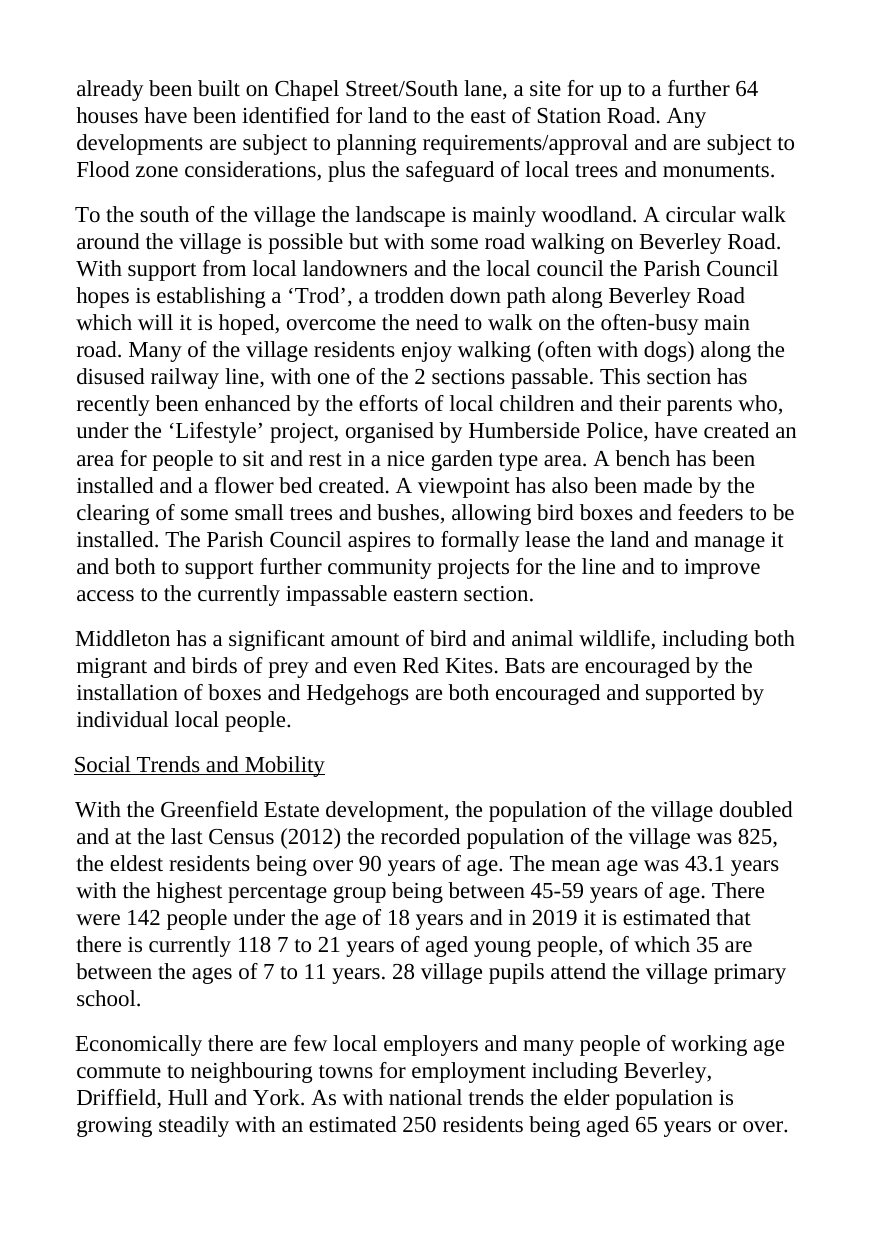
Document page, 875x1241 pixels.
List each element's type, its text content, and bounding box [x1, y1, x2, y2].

text Economically there are few local employers and many people of working age commute to neighbouring towns for employment including Beverley, Driffield, Hull and York. As with national trends the elder population is growing steadily with an estimated 250 residents being aged 65 years or over. [75, 1030, 799, 1137]
text Social Trends and Mobility [73, 751, 801, 777]
text To the south of the village the landscape is mainly woodland. A circular walk around the village is possible but with some road walking on Beverley Road. With support from local landowners and the local council the Parish Council hopes is establishing a ‘Trod’, a trodden down path along Beverley Road which will it is hoped, overcome the need to walk on the often-busy main road. Many of the village residents enjoy walking (often with dogs) along the disused railway line, with one of the 2 sections passable. This section has recently been enhanced by the efforts of local children and their parents who, under the ‘Lifestyle’ project, organised by Humberside Police, have created an area for people to sit and rest in a nice garden type area. A bench has been installed and a flower bed created. A viewpoint has also been made by the clearing of some small trees and bushes, allowing bird boxes and feeders to be installed. The Parish Council aspires to formally lease the land and manage it and both to support further community projects for the line and to improve access to the currently impassable eastern section. [75, 201, 799, 606]
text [75, 75, 799, 183]
text Middleton has a significant amount of bird and animal wildlife, including both migrant and birds of prey and even Red Kites. Bats are encouraged by the installation of boxes and Hedgehogs are both encouraged and supported by individual local people. [75, 625, 799, 732]
text With the Greenfield Estate development, the population of the village doubled and at the last Census (2012) the recorded population of the village was 825, the eldest residents being over 90 years of age. The mean age was 43.1 years with the highest percentage group being between 45-59 years of age. There were 142 people under the age of 18 years and in 2019 it is estimated that there is currently 118 7 to 21 years of aged young people, of which 35 are between the ages of 7 to 11 years. 28 village pupils attend the village primary school. [75, 796, 799, 1012]
